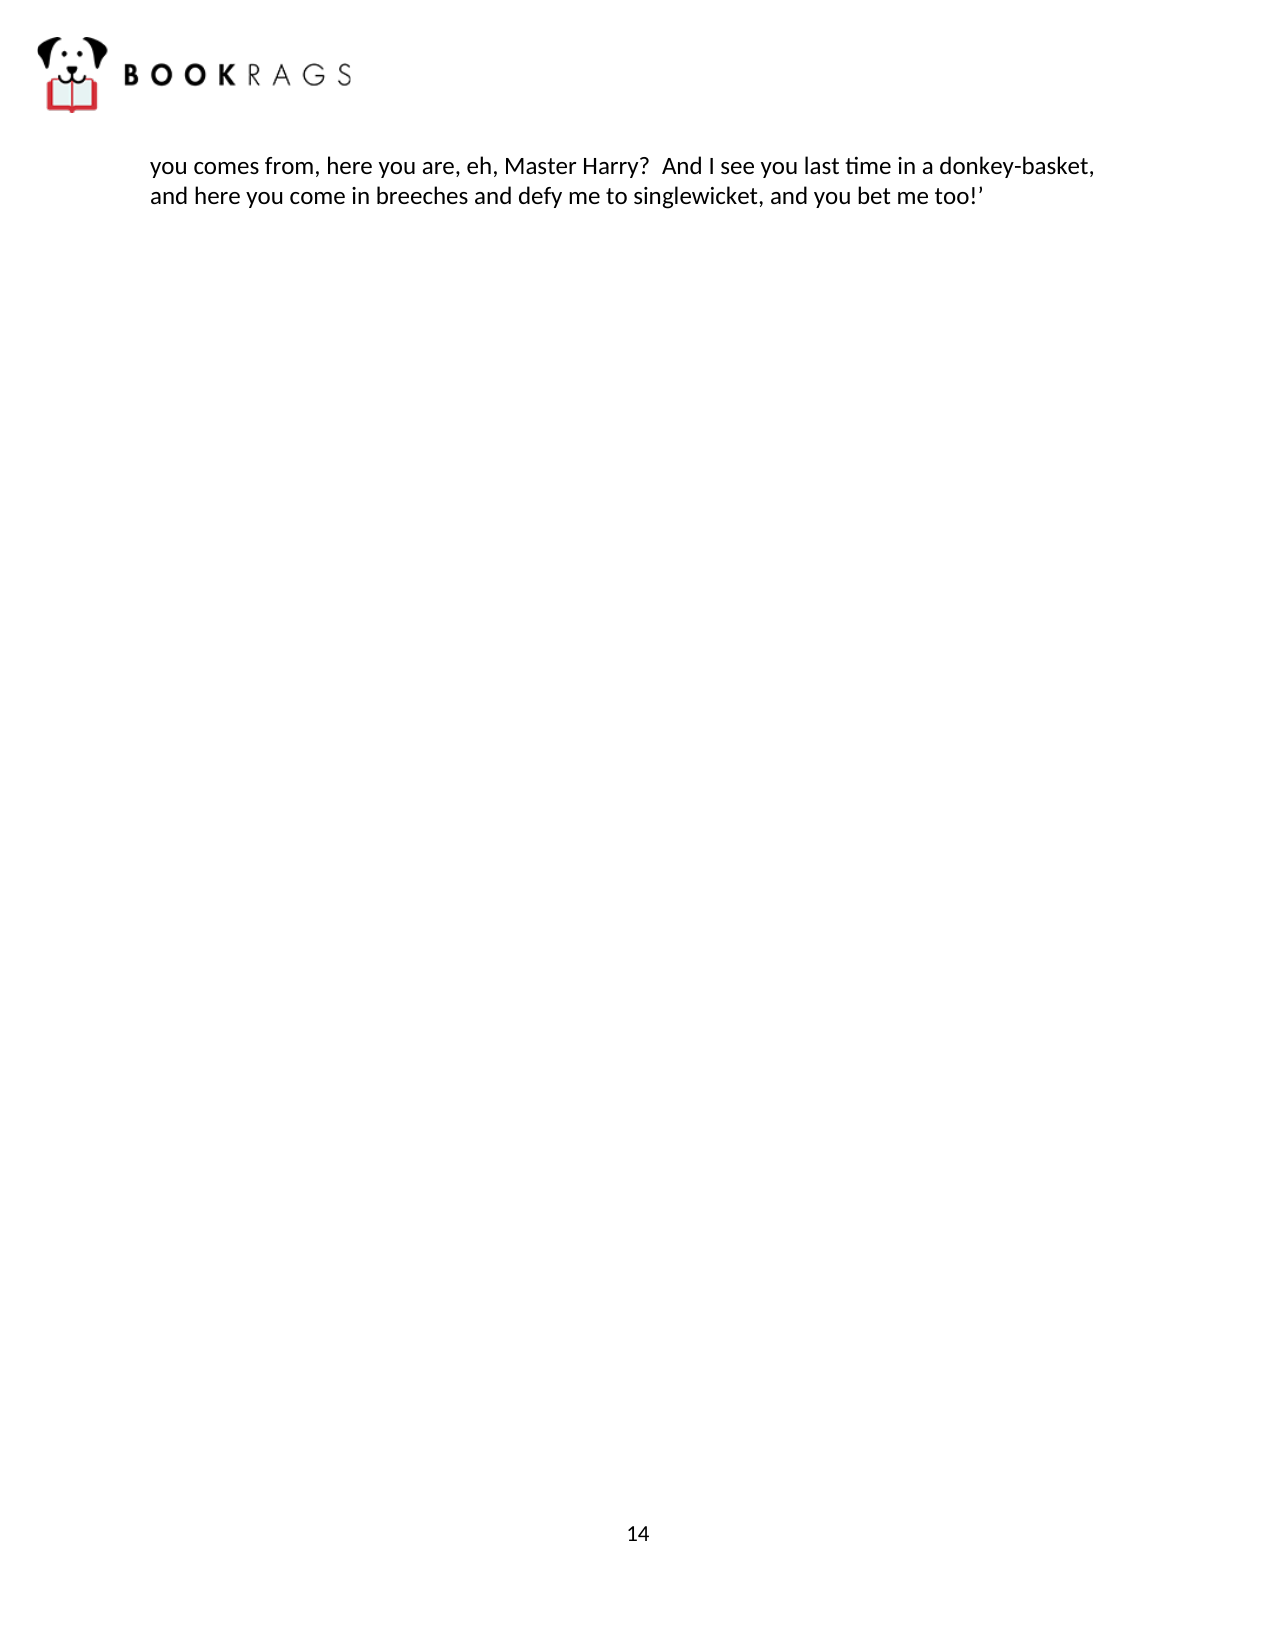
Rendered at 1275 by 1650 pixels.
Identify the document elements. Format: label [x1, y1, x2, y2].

text [150, 150, 1125, 211]
picture [37, 37, 351, 113]
